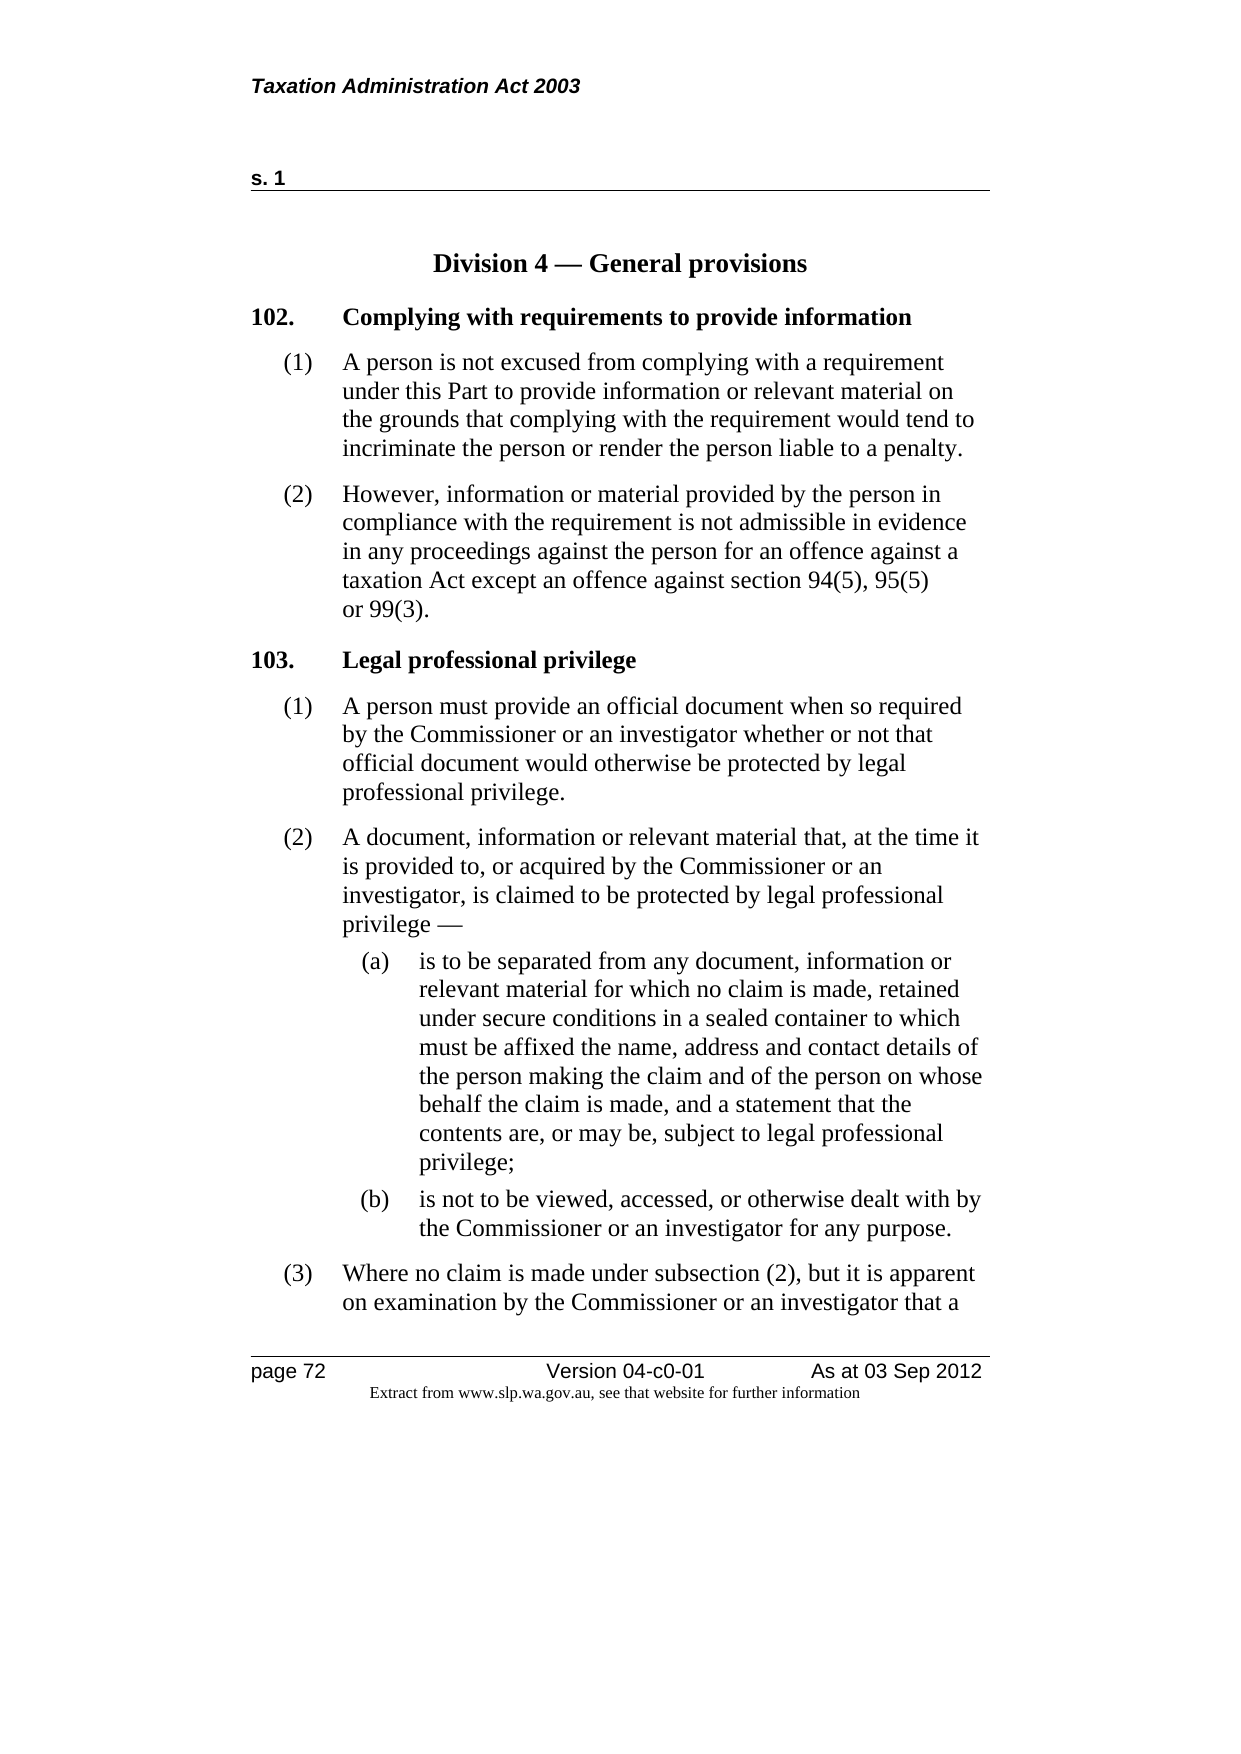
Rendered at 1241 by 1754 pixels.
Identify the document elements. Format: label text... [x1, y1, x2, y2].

text (a) is to be separated from any document, information or relevant material for which no claim is made, retained under secure conditions in a sealed container to which must be affixed the name, address and contact details of the person making the claim and of the person on whose behalf the claim is made, and a statement that the contents are, or may be, subject to legal professional privilege; [251, 946, 990, 1176]
text (2) However, information or material provided by the person in compliance with the requirement is not admissible in evidence in any proceedings against the person for an offence against a taxation Act except an offence against section 94(5), 95(5) or 99(3). [251, 479, 990, 622]
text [251, 1258, 990, 1316]
subtitle 102. Complying with requirements to provide information [251, 302, 990, 330]
text (2) A document, information or relevant material that, at the time it is provided to, or acquired by the Commissioner or an investigator, is claimed to be protected by legal professional privilege — [251, 822, 990, 937]
subtitle 103. Legal professional privilege [251, 645, 990, 674]
text (1) A person is not excused from complying with a requirement under this Part to provide information or relevant material on the grounds that complying with the requirement would tend to incriminate the person or render the person liable to a penalty. [251, 347, 990, 462]
text (b) is not to be viewed, accessed, or otherwise dealt with by the Commissioner or an investigator for any purpose. [251, 1184, 990, 1242]
text (1) A person must provide an official document when so required by the Commissioner or an investigator whether or not that official document would otherwise be protected by legal professional privilege. [251, 691, 990, 806]
subtitle Division 4 — General provisions [251, 247, 990, 279]
